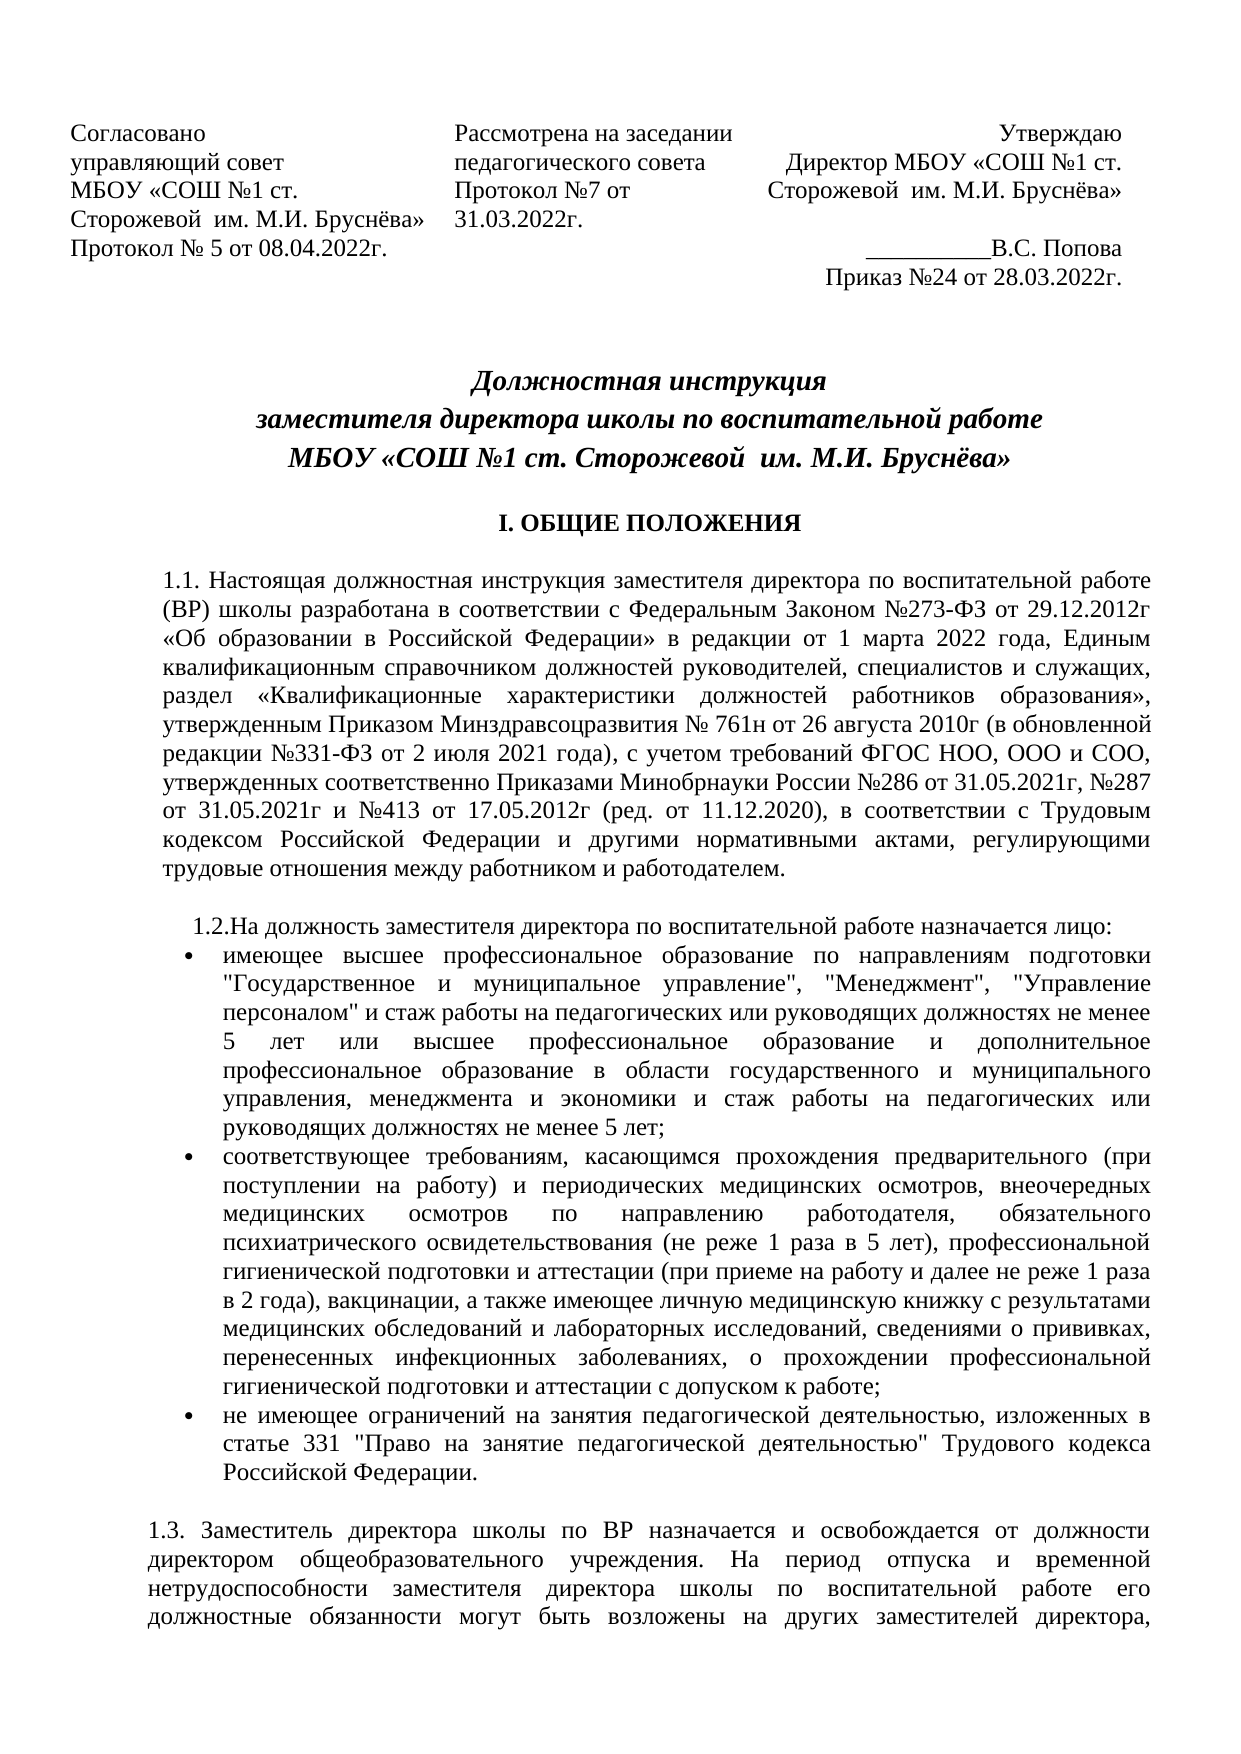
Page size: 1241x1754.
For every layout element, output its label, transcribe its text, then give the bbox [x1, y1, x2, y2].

text Должностная инструкция [148, 363, 1152, 396]
table_header Согласовано управляющий совет МБОУ «СОШ №1 ст. Сторожевой им. М.И. Бруснёва» Протокол № 5 от 08.04.2022г. [59, 118, 443, 309]
text I. ОБЩИЕ ПОЛОЖЕНИЯ [148, 508, 1152, 536]
list не имеющее ограничений на занятия педагогической деятельностью, изложенных в статье 331 "Право на занятие педагогической деятельностью" Трудового кодекса Российской Федерации. [185, 1400, 1152, 1486]
text 1.2.На должность заместителя директора по воспитательной работе назначается лицо: [148, 911, 1152, 940]
list имеющее высшее профессиональное образование по направлениям подготовки "Государственное и муниципальное управление", "Менеджмент", "Управление персоналом" и стаж работы на педагогических или руководящих должностях не менее 5 лет или высшее профессиональное образование и дополнительное профессиональное образование в области государственного и муниципального управления, менеджмента и экономики и стаж работы на педагогических или руководящих должностях не менее 5 лет; [185, 940, 1152, 1141]
text заместителя директора школы по воспитательной работе [148, 401, 1152, 435]
table_header Утверждаю Директор МБОУ «СОШ №1 ст. Сторожевой им. М.И. Бруснёва» __________В.С. Попова Приказ №24 от 28.03.2022г. [753, 118, 1133, 309]
list соответствующее требованиям, касающимся прохождения предварительного (при поступлении на работу) и периодических медицинских осмотров, внеочередных медицинских осмотров по направлению работодателя, обязательного психиатрического освидетельствования (не реже 1 раза в 5 лет), профессиональной гигиенической подготовки и аттестации (при приеме на работу и далее не реже 1 раза в 2 года), вакцинации, а также имеющее личную медицинскую книжку с результатами медицинских обследований и лабораторных исследований, сведениями о прививках, перенесенных инфекционных заболеваниях, о прохождении профессиональной гигиенической подготовки и аттестации с допуском к работе; [185, 1141, 1152, 1400]
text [148, 1515, 1152, 1630]
text МБОУ «СОШ №1 ст. Сторожевой им. М.И. Бруснёва» [148, 440, 1152, 473]
text 1.1. Настоящая должностная инструкция заместителя директора по воспитательной работе (ВР) школы разработана в соответствии с Федеральным Законом №273-ФЗ от 29.12.2012г «Об образовании в Российской Федерации» в редакции от 1 марта 2022 года, Единым квалификационным справочником должностей руководителей, специалистов и служащих, раздел «Квалификационные характеристики должностей работников образования», утвержденным Приказом Минздравсоцразвития № 761н от 26 августа 2010г (в обновленной редакции №331-ФЗ от 2 июля 2021 года), с учетом требований ФГОС НОО, ООО и СОО, утвержденных соответственно Приказами Минобрнауки России №286 от 31.05.2021г, №287 от 31.05.2021г и №413 от 17.05.2012г (ред. от 11.12.2020), в соответствии с Трудовым кодексом Российской Федерации и другими нормативными актами, регулирующими трудовые отношения между работником и работодателем. [162, 566, 1152, 882]
table_header Рассмотрена на заседании педагогического совета Протокол №7 от 31.03.2022г. [443, 118, 753, 309]
